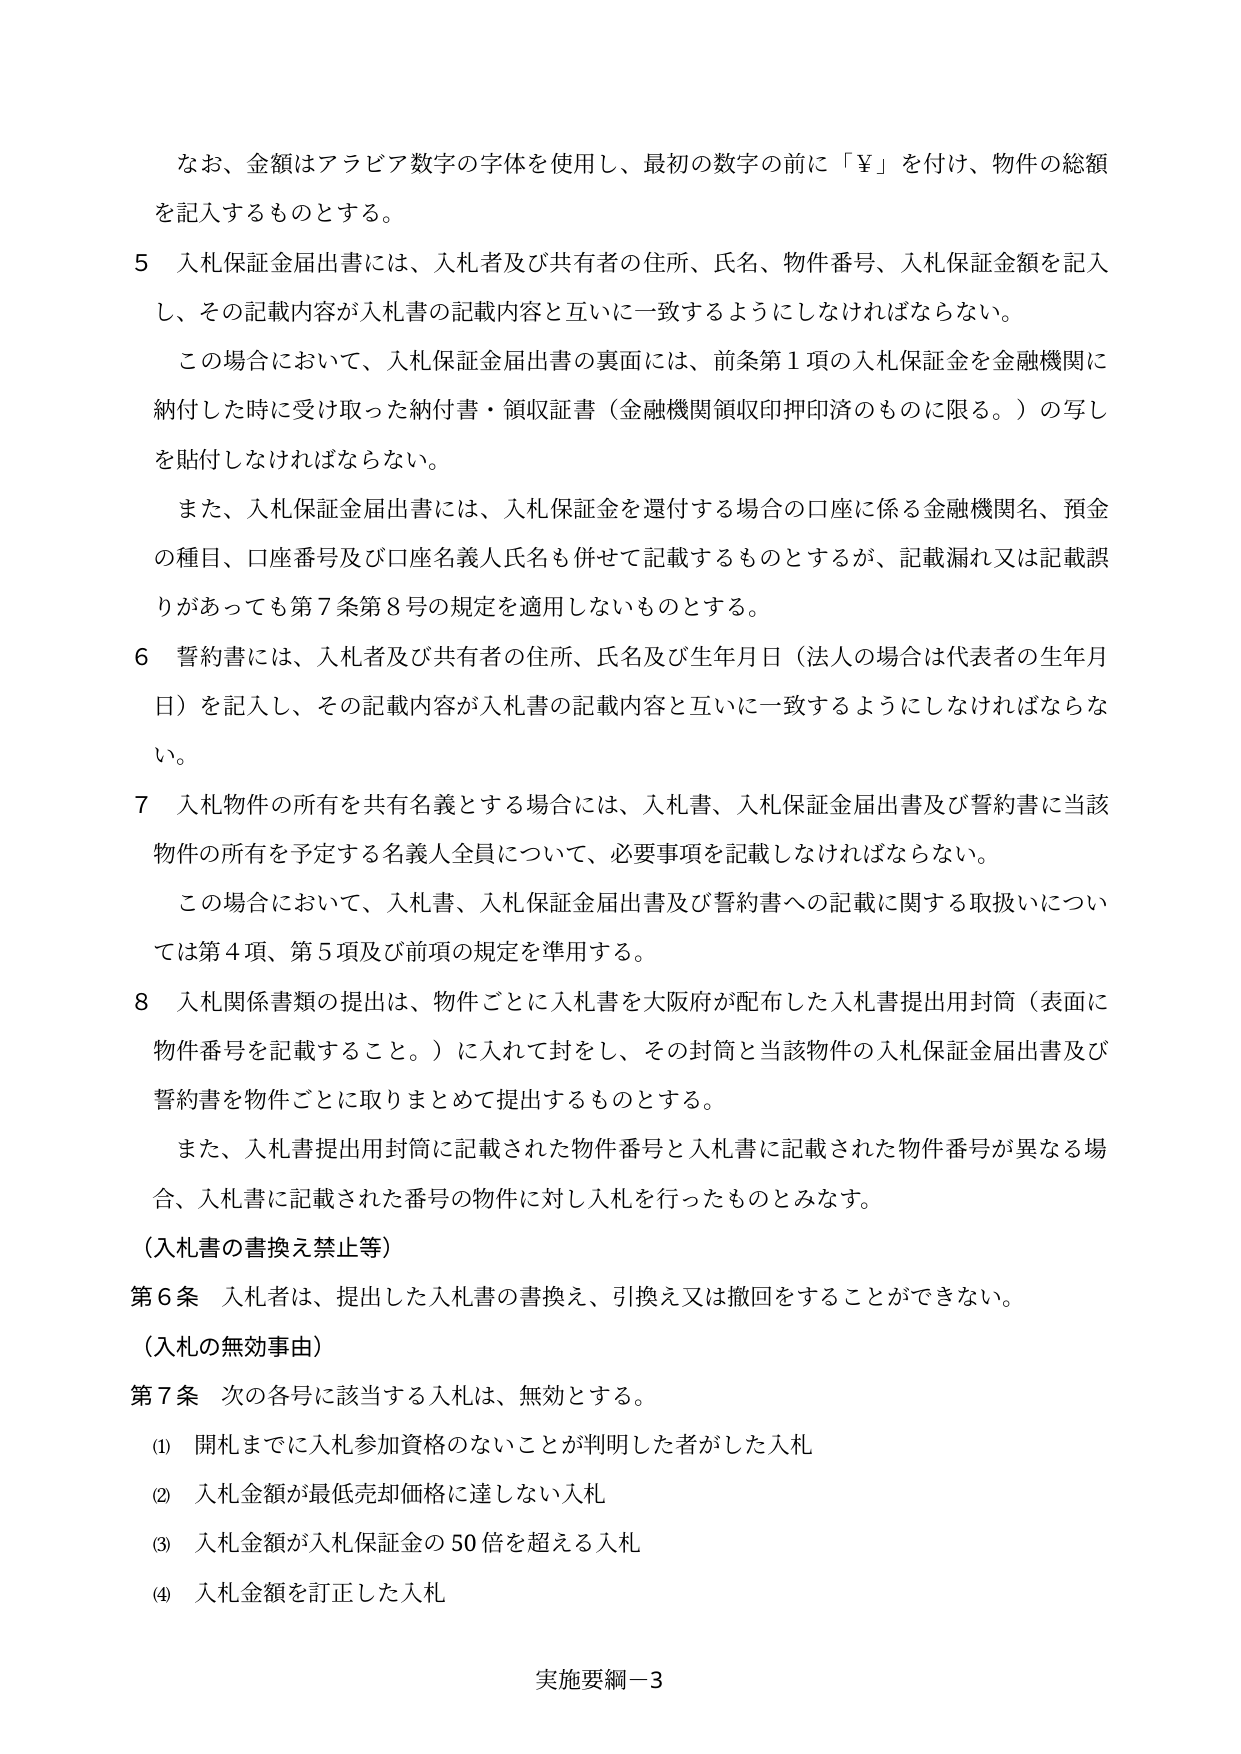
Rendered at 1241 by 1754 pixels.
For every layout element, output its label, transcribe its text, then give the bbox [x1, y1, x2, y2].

text 第６条 入札者は、提出した入札書の書換え、引換え又は撤回をすることができない。 [130, 1271, 1110, 1320]
text ６ 誓約書には、入札者及び共有者の住所、氏名及び生年月日（法人の場合は代表者の生年月日）を記入し、その記載内容が入札書の記載内容と互いに一致するようにしなければならない。 [130, 631, 1110, 778]
text （入札の無効事由） [130, 1320, 1110, 1370]
text ７ 入札物件の所有を共有名義とする場合には、入札書、入札保証金届出書及び誓約書に当該物件の所有を予定する名義人全員について、必要事項を記載しなければならない。 [130, 778, 1110, 877]
text ⑷ 入札金額を訂正した入札 [152, 1567, 1110, 1616]
text ⑵ 入札金額が最低売却価格に達しない入札 [152, 1468, 1110, 1517]
text 第７条 次の各号に該当する入札は、無効とする。 [130, 1370, 1110, 1419]
text また、入札書提出用封筒に記載された物件番号と入札書に記載された物件番号が異なる場合、入札書に記載された番号の物件に対し入札を行ったものとみなす。 [152, 1123, 1110, 1222]
text なお、金額はアラビア数字の字体を使用し、最初の数字の前に「￥」を付け、物件の総額を記入するものとする。 [130, 138, 1110, 236]
text この場合において、入札保証金届出書の裏面には、前条第１項の入札保証金を金融機関に納付した時に受け取った納付書・領収証書（金融機関領収印押印済のものに限る。）の写しを貼付しなければならない。 [130, 335, 1110, 483]
text ⑶ 入札金額が入札保証金の50倍を超える入札 [152, 1517, 1110, 1567]
text ⑴ 開札までに入札参加資格のないことが判明した者がした入札 [152, 1419, 1110, 1468]
text この場合において、入札書、入札保証金届出書及び誓約書への記載に関する取扱いについては第４項、第５項及び前項の規定を準用する。 [130, 877, 1110, 976]
text また、入札保証金届出書には、入札保証金を還付する場合の口座に係る金融機関名、預金の種目、口座番号及び口座名義人氏名も併せて記載するものとするが、記載漏れ又は記載誤りがあっても第７条第８号の規定を適用しないものとする。 [130, 483, 1110, 631]
text （入札書の書換え禁止等） [130, 1222, 1110, 1271]
text ８ 入札関係書類の提出は、物件ごとに入札書を大阪府が配布した入札書提出用封筒（表面に物件番号を記載すること。）に入れて封をし、その封筒と当該物件の入札保証金届出書及び誓約書を物件ごとに取りまとめて提出するものとする。 [130, 976, 1110, 1123]
text ５ 入札保証金届出書には、入札者及び共有者の住所、氏名、物件番号、入札保証金額を記入し、その記載内容が入札書の記載内容と互いに一致するようにしなければならない。 [130, 236, 1110, 335]
